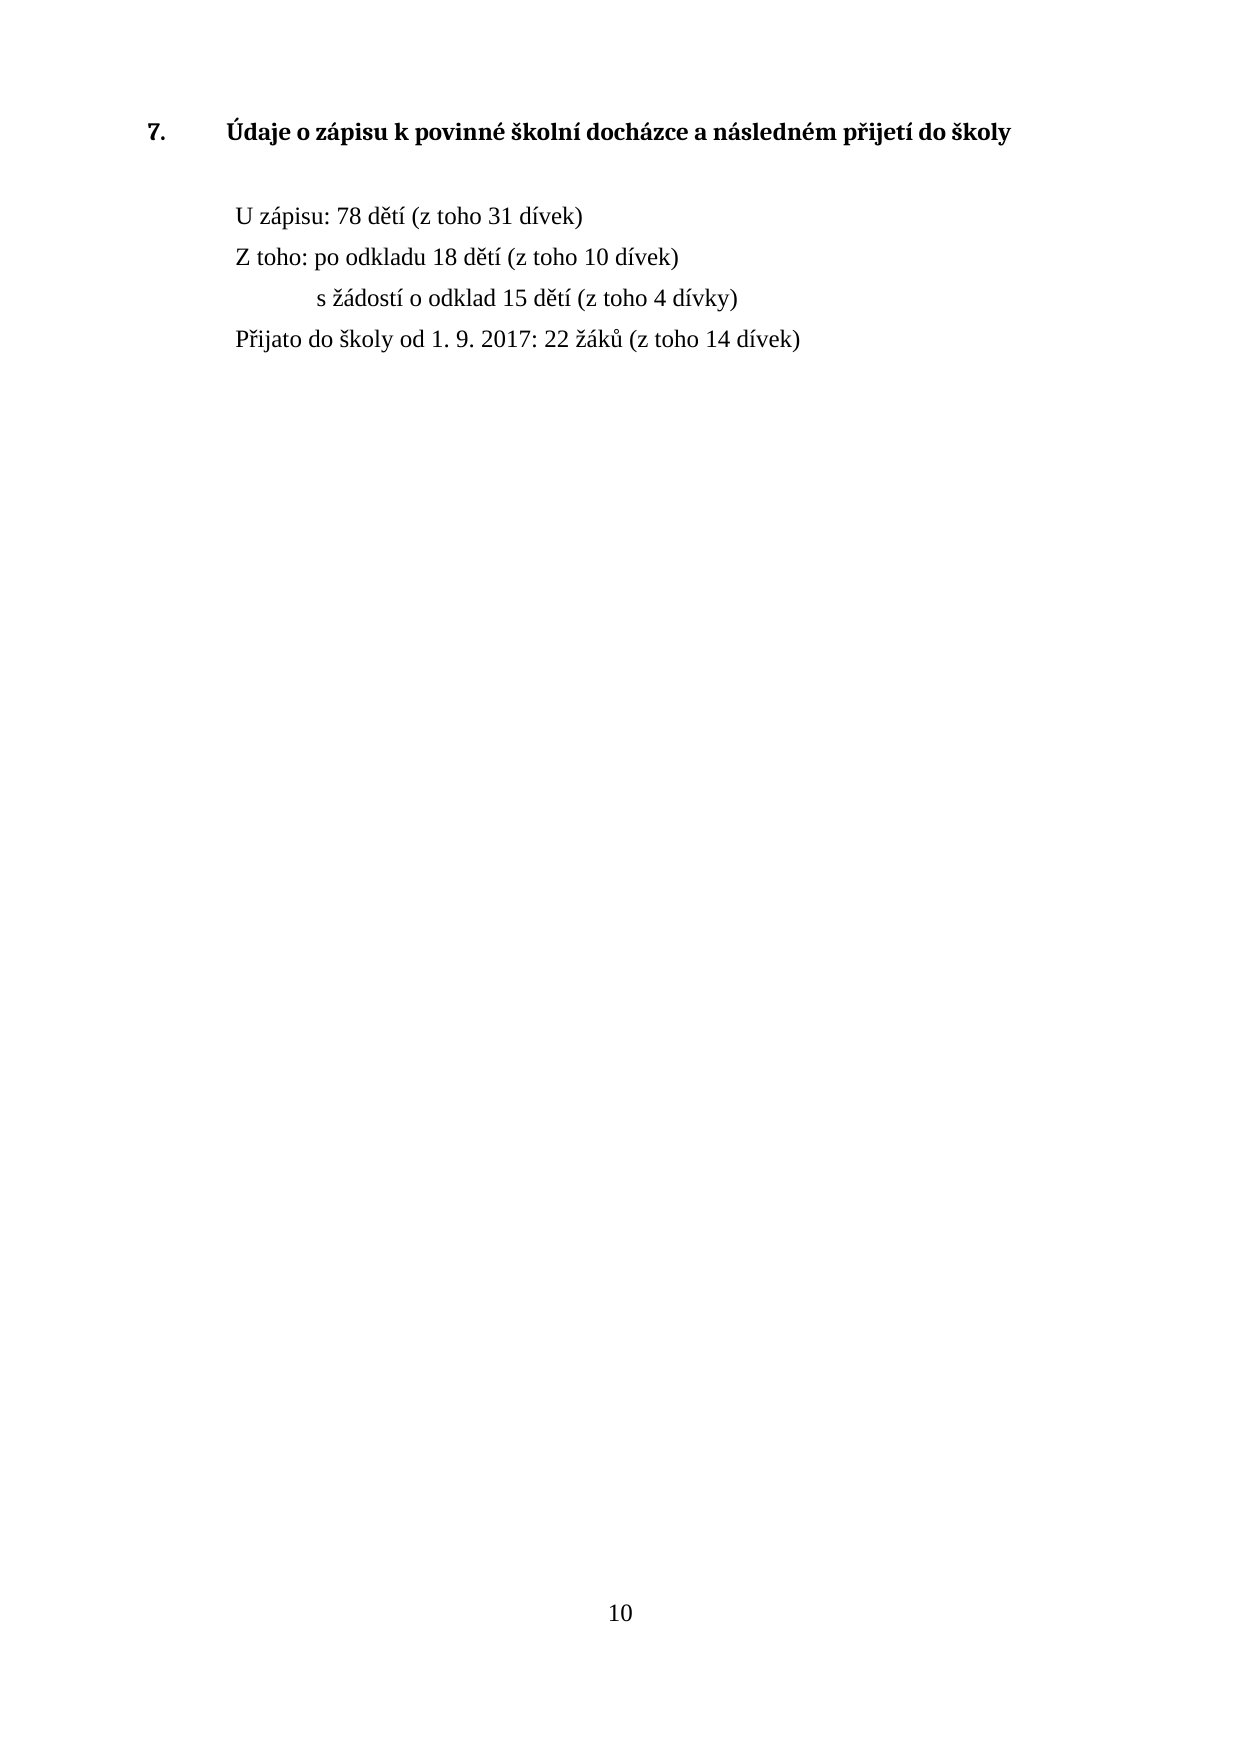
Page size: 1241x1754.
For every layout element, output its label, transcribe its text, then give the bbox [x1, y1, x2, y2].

text Z toho: po odkladu 18 dětí (z toho 10 dívek) [148, 242, 1093, 271]
text Přijato do školy od 1. 9. 2017: 22 žáků (z toho 14 dívek) [148, 324, 1093, 353]
subtitle 7. Údaje o zápisu k povinné školní docházce a následném přijetí do školy [148, 118, 1093, 147]
text s žádostí o odklad 15 dětí (z toho 4 dívky) [148, 283, 1093, 312]
text U zápisu: 78 dětí (z toho 31 dívek) [148, 201, 1093, 229]
